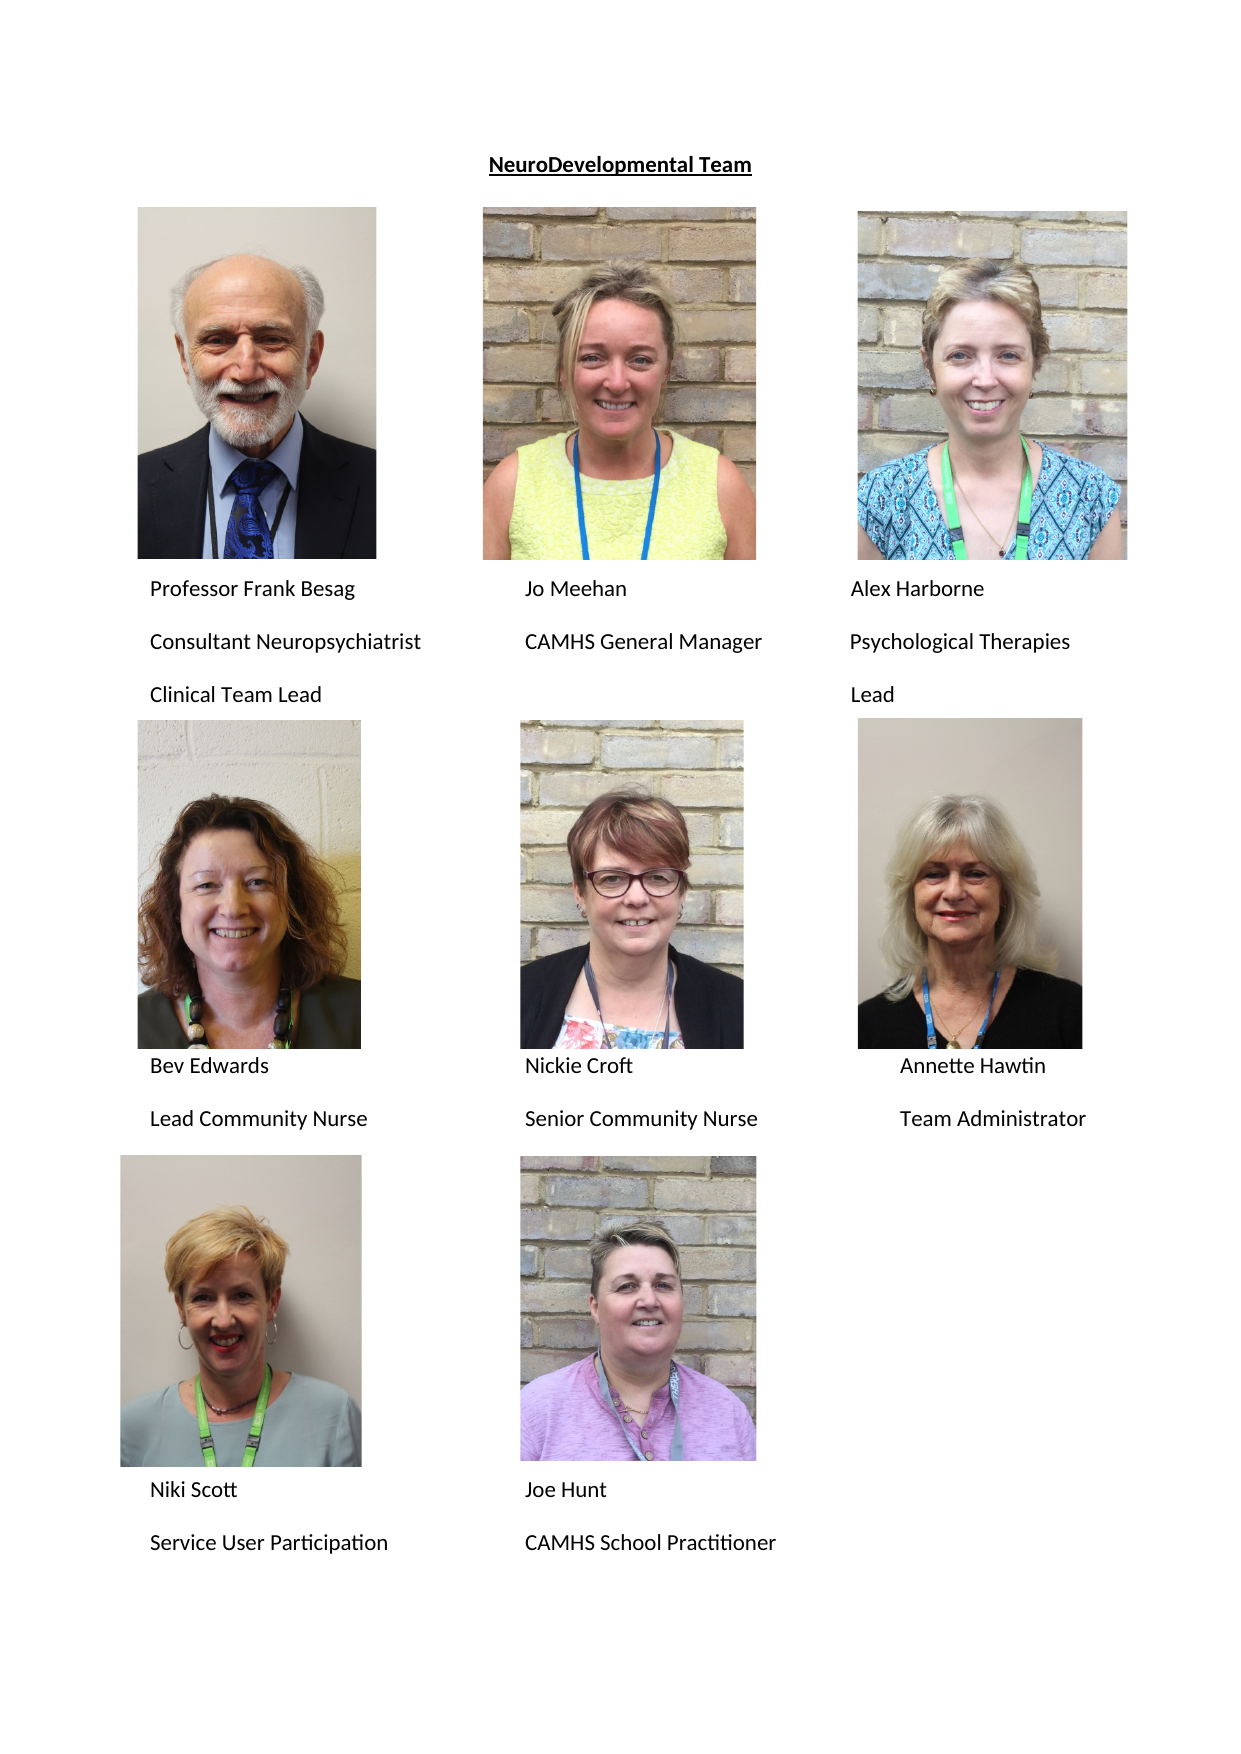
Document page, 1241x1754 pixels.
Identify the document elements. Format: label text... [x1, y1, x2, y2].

text Professor Frank Besag Jo Meehan Alex Harborne [150, 574, 1090, 602]
picture [137, 720, 361, 1049]
picture [520, 720, 744, 1049]
picture [482, 207, 757, 560]
picture [120, 1155, 362, 1467]
picture [520, 1156, 757, 1461]
picture [857, 718, 1083, 1049]
text Lead Community Nurse Senior Community Nurse Team Administrator [150, 1104, 1090, 1132]
text Bev Edwards Nickie Croft Annette Hawtin [150, 1051, 1090, 1079]
text Consultant Neuropsychiatrist CAMHS General Manager Psychological Therapies [150, 627, 1090, 655]
text NeuroDevelopmental Team [150, 150, 1090, 178]
picture [857, 211, 1128, 560]
picture [137, 207, 377, 559]
text Clinical Team Lead Lead [150, 680, 1090, 708]
text Service User Participation CAMHS School Practitioner [150, 1528, 1090, 1557]
text Niki Scott Joe Hunt [150, 1476, 1090, 1503]
